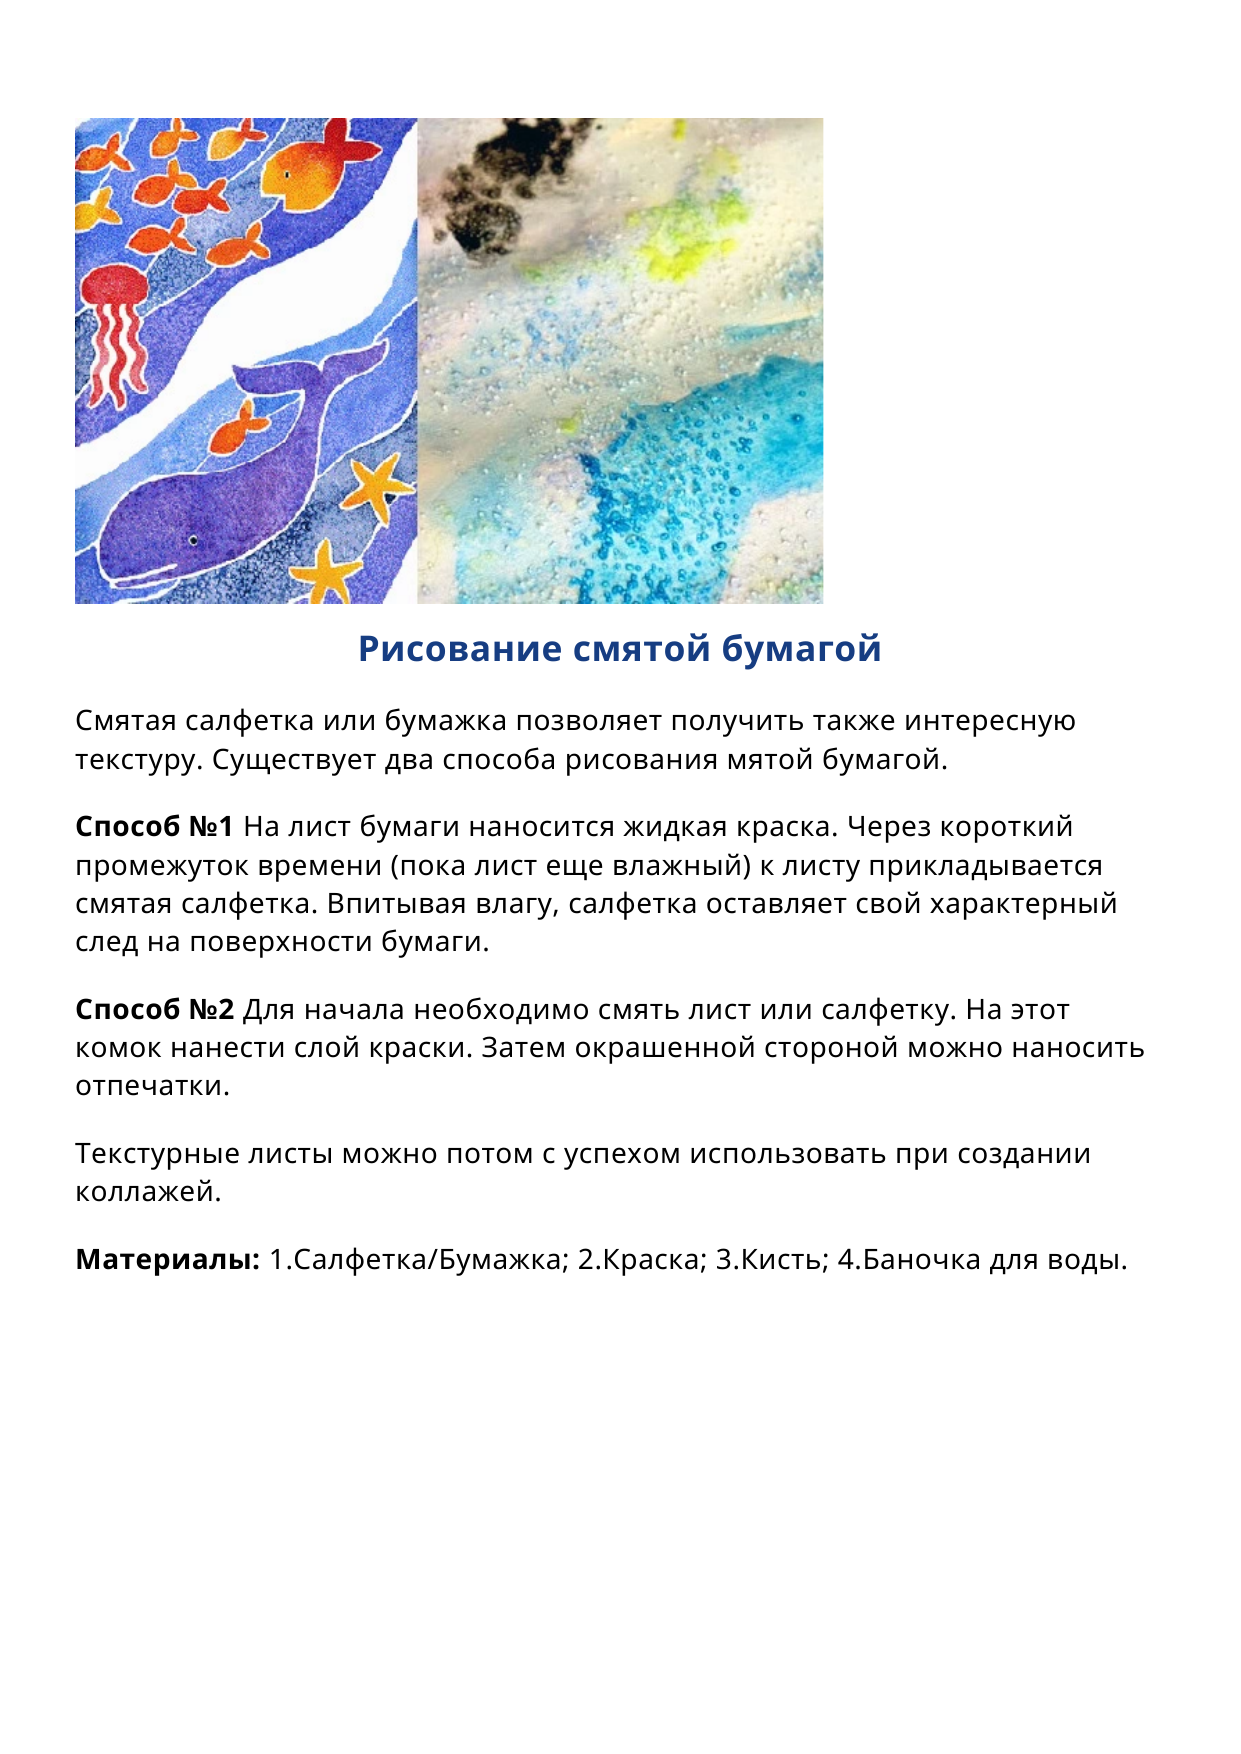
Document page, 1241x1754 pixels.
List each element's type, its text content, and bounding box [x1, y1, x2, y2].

text Рисование смятой бумагой [75, 623, 1165, 672]
text Текстурные листы можно потом с успехом использовать при создании коллажей. [75, 1133, 1165, 1210]
picture [75, 118, 824, 604]
text Способ №2 Для начала необходимо смять лист или салфетку. На этот комок нанести слой краски. Затем окрашенной стороной можно наносить отпечатки. [75, 989, 1165, 1104]
text Материалы: 1.Салфетка/Бумажка; 2.Краска; 3.Кисть; 4.Баночка для воды. [75, 1239, 1165, 1277]
text Смятая салфетка или бумажка позволяет получить также интересную текстуру. Существует два способа рисования мятой бумагой. [75, 701, 1165, 777]
text Способ №1 На лист бумаги наносится жидкая краска. Через короткий промежуток времени (пока лист еще влажный) к листу прикладывается смятая салфетка. Впитывая влагу, салфетка оставляет свой характерный след на поверхности бумаги. [75, 807, 1165, 960]
